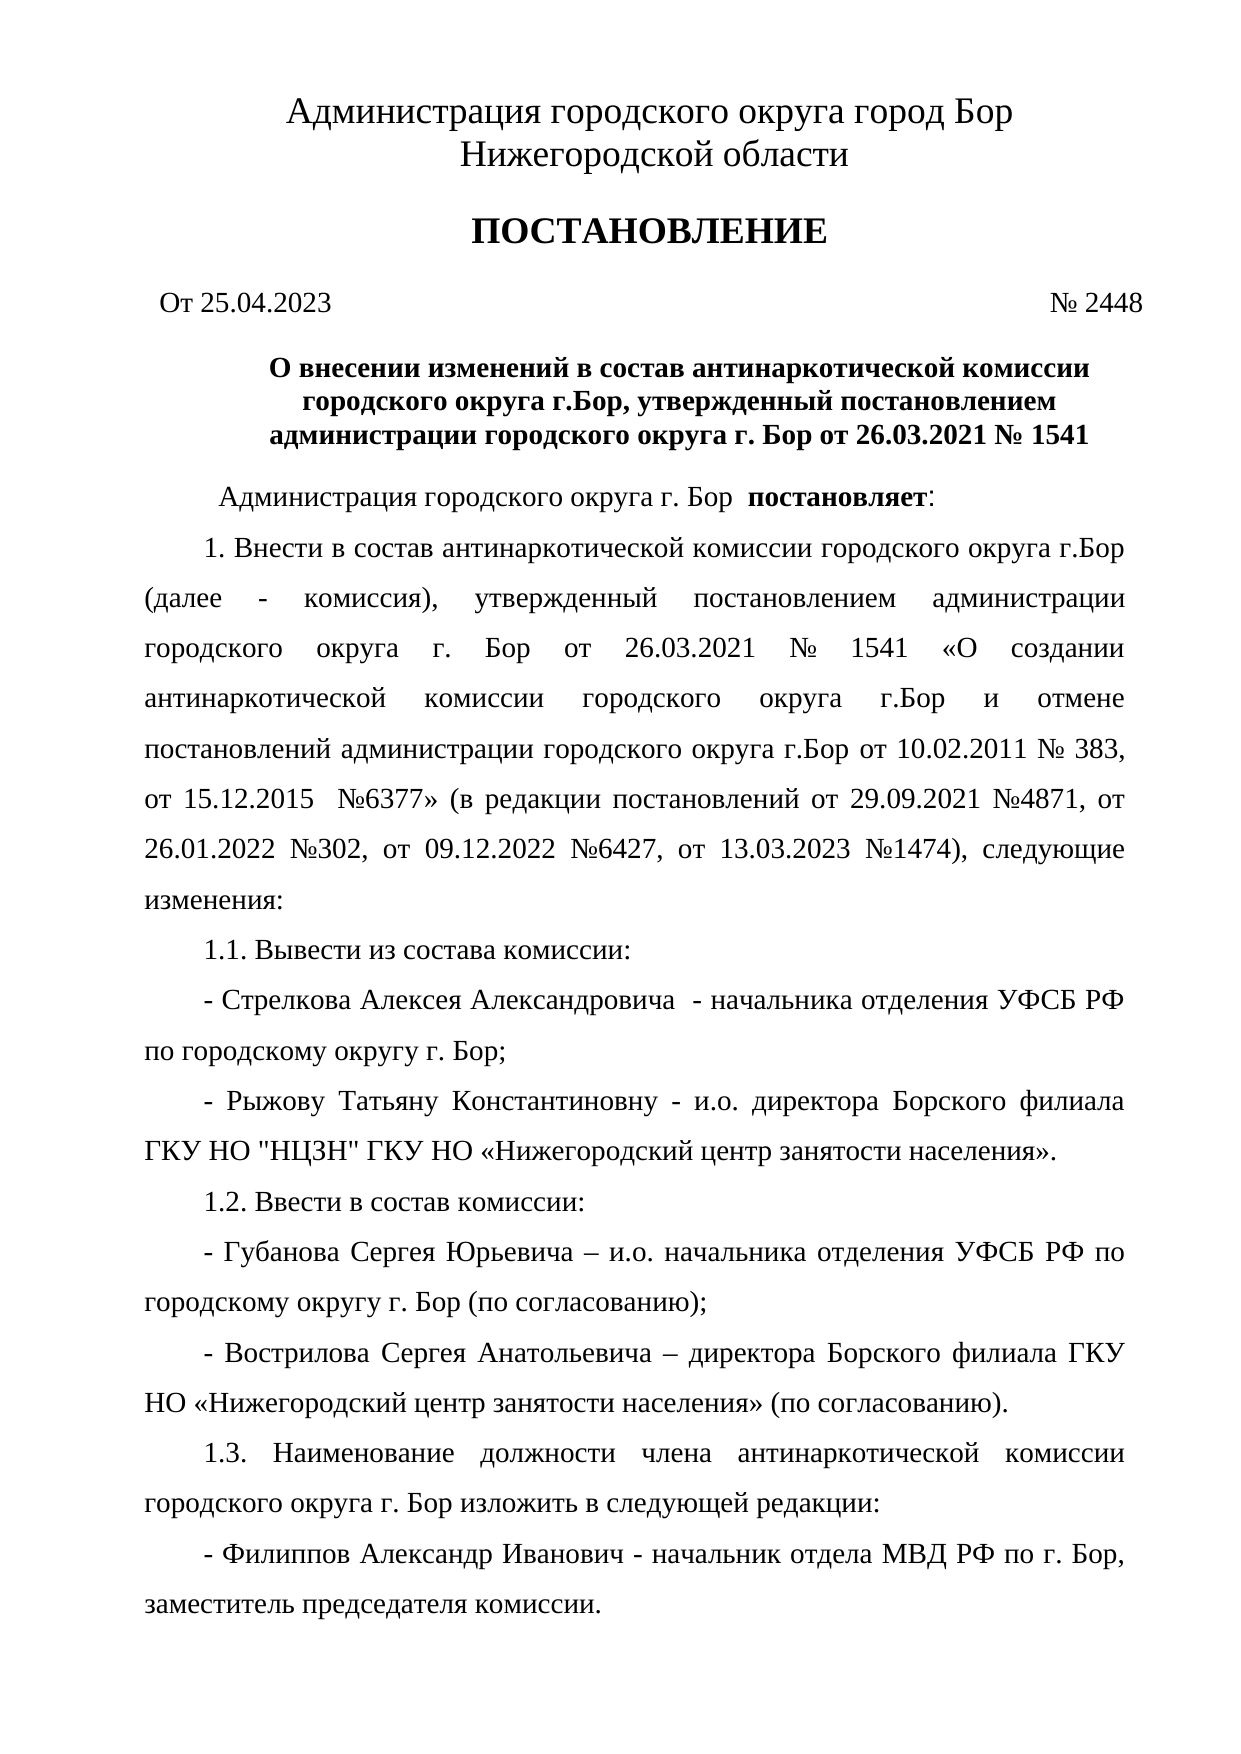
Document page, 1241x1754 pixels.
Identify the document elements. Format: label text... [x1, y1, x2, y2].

subtitle ПОСТАНОВЛЕНИЕ [148, 208, 1152, 252]
table_header От 25.04.2023 [148, 285, 623, 319]
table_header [133, 479, 1137, 1636]
text Нижегородской области [148, 132, 1152, 175]
text Администрация городского округа город Бор [148, 89, 1152, 132]
table_header № 2448 [623, 285, 1160, 319]
table_header О внесении изменений в состав антинаркотической комиссии городского округа г.Бор, утвержденный постановлением администрации городского округа г. Бор от 26.03.2021 № 1541 [192, 350, 1167, 451]
